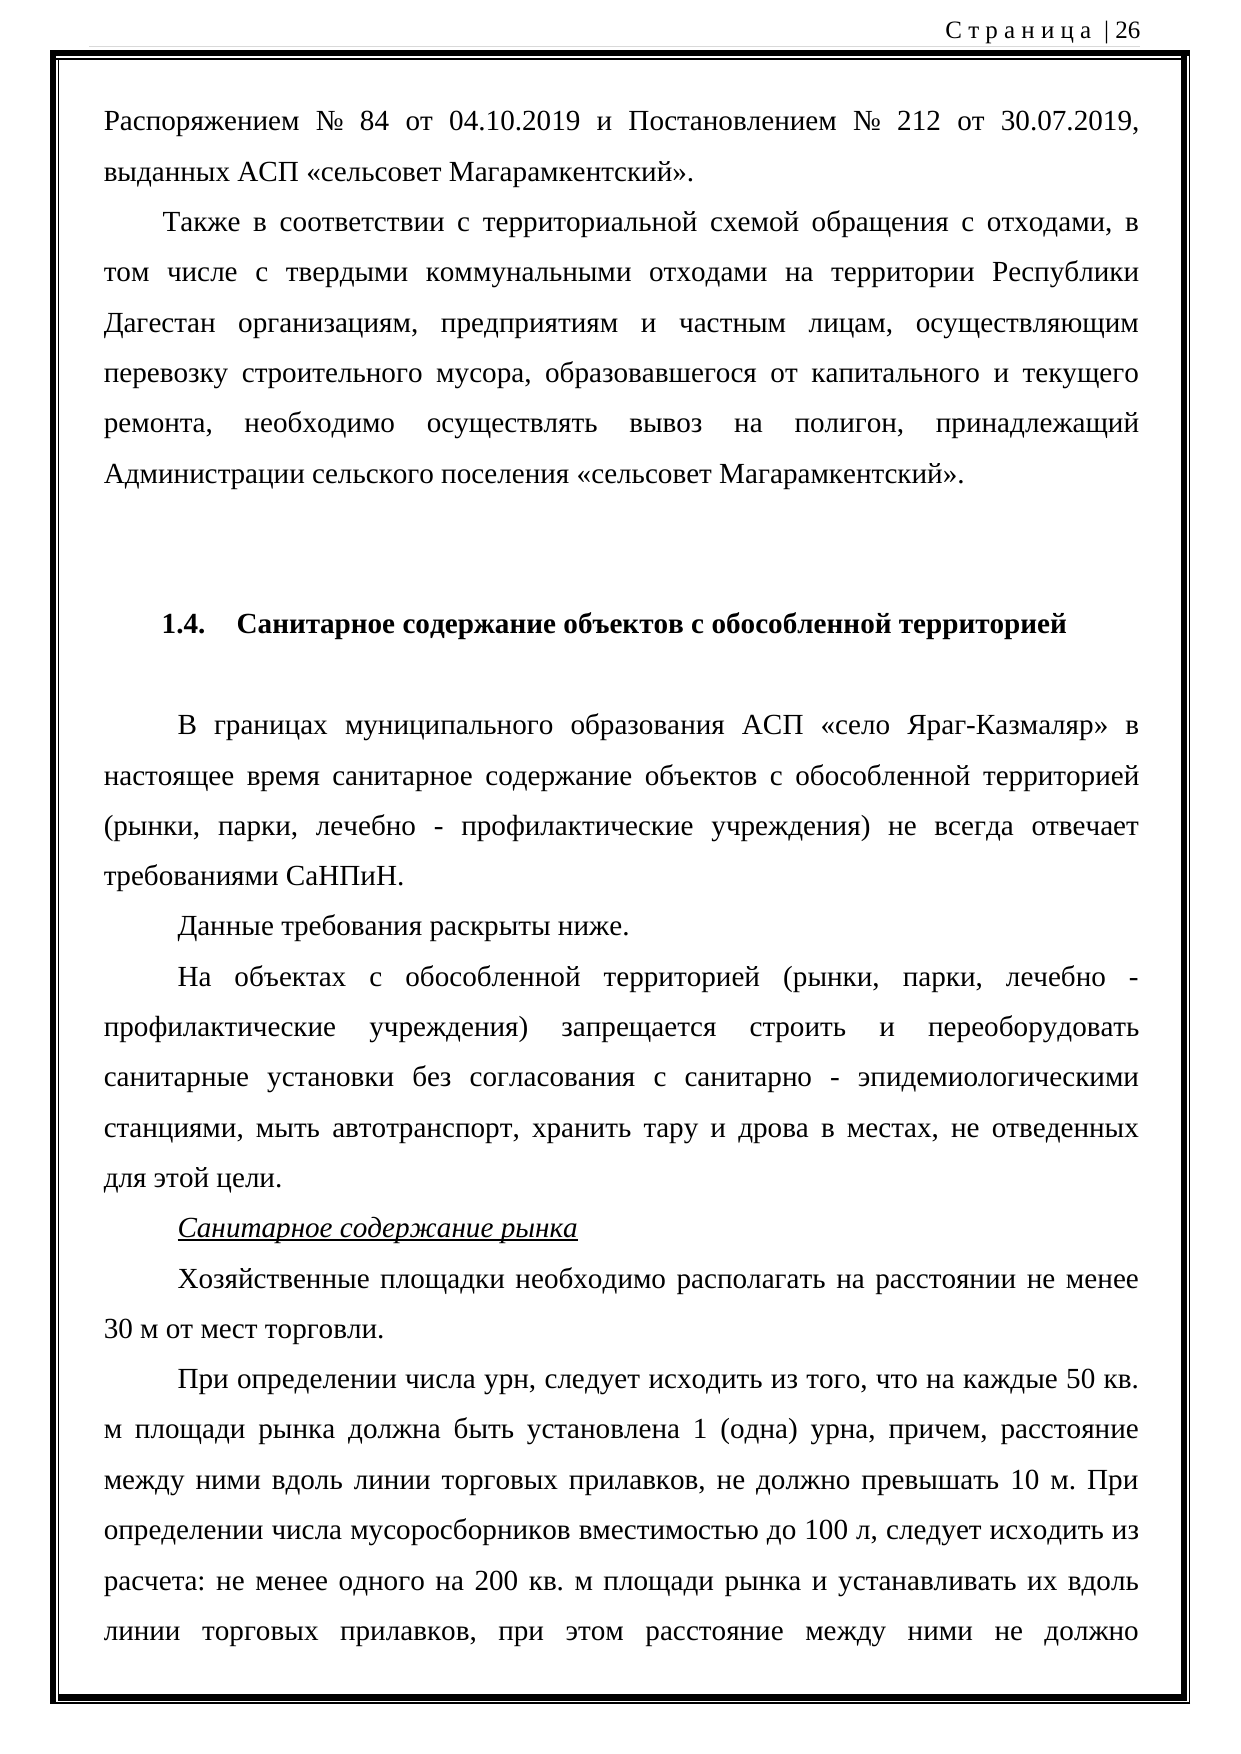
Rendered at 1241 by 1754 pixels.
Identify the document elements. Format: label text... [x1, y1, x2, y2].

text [103, 103, 1140, 187]
text Хозяйственные площадки необходимо располагать на расстоянии не менее 30 м от мест торговли. [103, 1261, 1140, 1344]
text Данные требования раскрыты ниже. [103, 908, 1140, 942]
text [103, 1361, 1140, 1646]
text На объектах с обособленной территорией (рынки, парки, лечебно - профилактические учреждения) запрещается строить и переоборудовать санитарные установки без согласования с санитарно - эпидемиологическими станциями, мыть автотранспорт, хранить тару и дрова в местах, не отведенных для этой цели. [103, 959, 1140, 1194]
text Санитарное содержание рынка [103, 1210, 1140, 1244]
text В границах муниципального образования АСП «село Яраг-Казмаляр» в настоящее время санитарное содержание объектов с обособленной территорией (рынки, парки, лечебно - профилактические учреждения) не всегда отвечает требованиями СаНПиН. [103, 707, 1140, 892]
list Санитарное содержание объектов с обособленной территорией [89, 607, 1140, 640]
text Также в соответствии с территориальной схемой обращения с отходами, в том числе с твердыми коммунальными отходами на территории Республики Дагестан организациям, предприятиям и частным лицам, осуществляющим перевозку строительного мусора, образовавшегося от капитального и текущего ремонта, необходимо осуществлять вывоз на полигон, принадлежащий Администрации сельского поселения «сельсовет Магарамкентский». [103, 204, 1140, 489]
